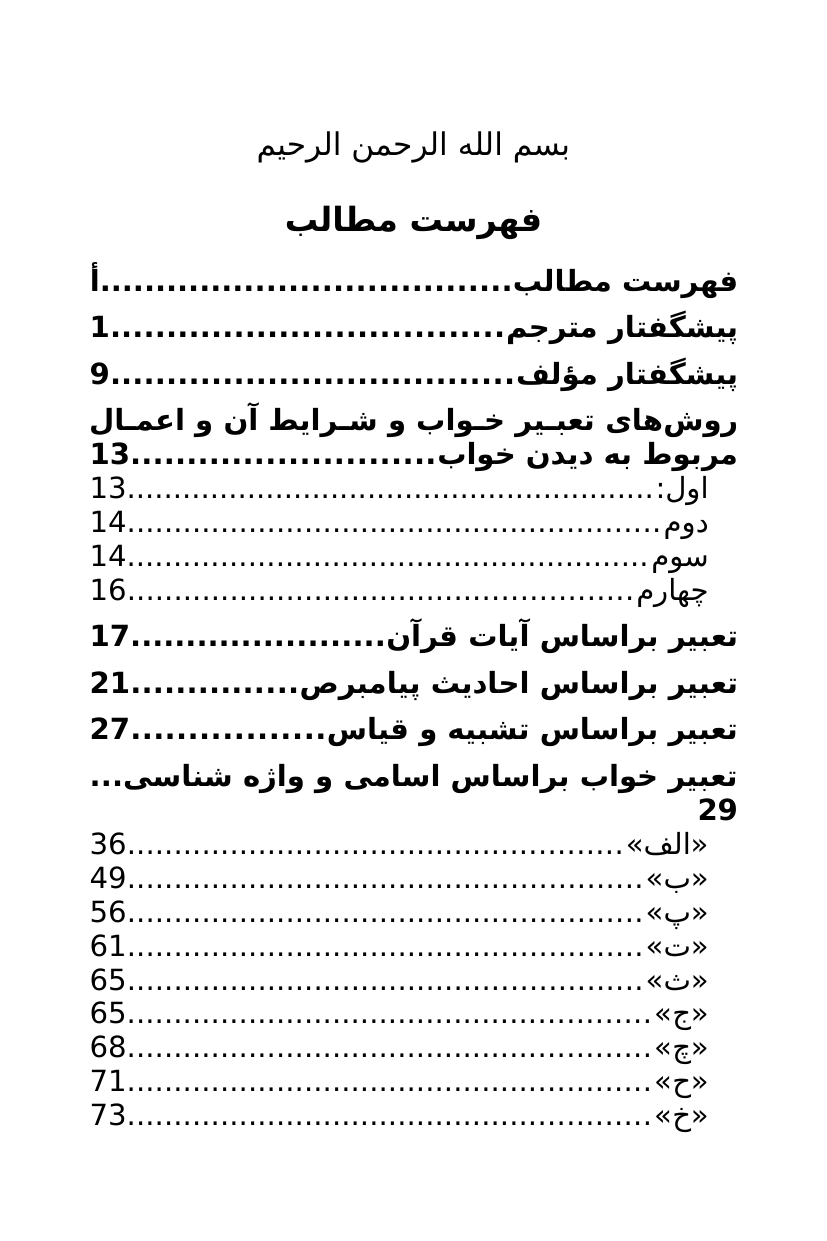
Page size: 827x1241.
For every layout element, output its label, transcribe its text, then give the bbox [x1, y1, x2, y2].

text بسم الله الرحمن الرحیم [89, 126, 738, 163]
text «ت» 61 [89, 929, 708, 963]
text تعبیر براساس احادیث پیامبرص 21 [89, 666, 738, 700]
text تعبیر براساس آیات قرآن 17 [89, 620, 738, 654]
subtitle فهرست مطالب [89, 200, 738, 239]
text «الف» 36 [89, 827, 708, 861]
text روش‌های تعبیر خواب و شرایط آن و اعمال مربوط به دیدن خواب 13 [89, 403, 738, 471]
text «ج» 65 [89, 997, 708, 1031]
text «پ» 56 [89, 895, 708, 929]
text اول: 13 [89, 471, 708, 505]
text فهرست مطالب ‌أ [89, 264, 738, 298]
text پیشگفتار مؤلف 9 [89, 357, 738, 391]
text سوم 14 [89, 539, 708, 573]
text «خ» 73 [89, 1099, 708, 1133]
text «چ» 68 [89, 1031, 708, 1065]
text تعبیر براساس تشبیه و قیاس 27 [89, 713, 738, 747]
text «ث» 65 [89, 963, 708, 997]
text «ح» 71 [89, 1065, 708, 1099]
text «ب» 49 [89, 861, 708, 895]
text پیشگفتار مترجم 1 [89, 311, 738, 344]
text تعبیر خواب براساس اسامی و واژه شناسی 29 [89, 759, 738, 827]
text چهارم 16 [89, 573, 708, 607]
text دوم 14 [89, 505, 708, 539]
